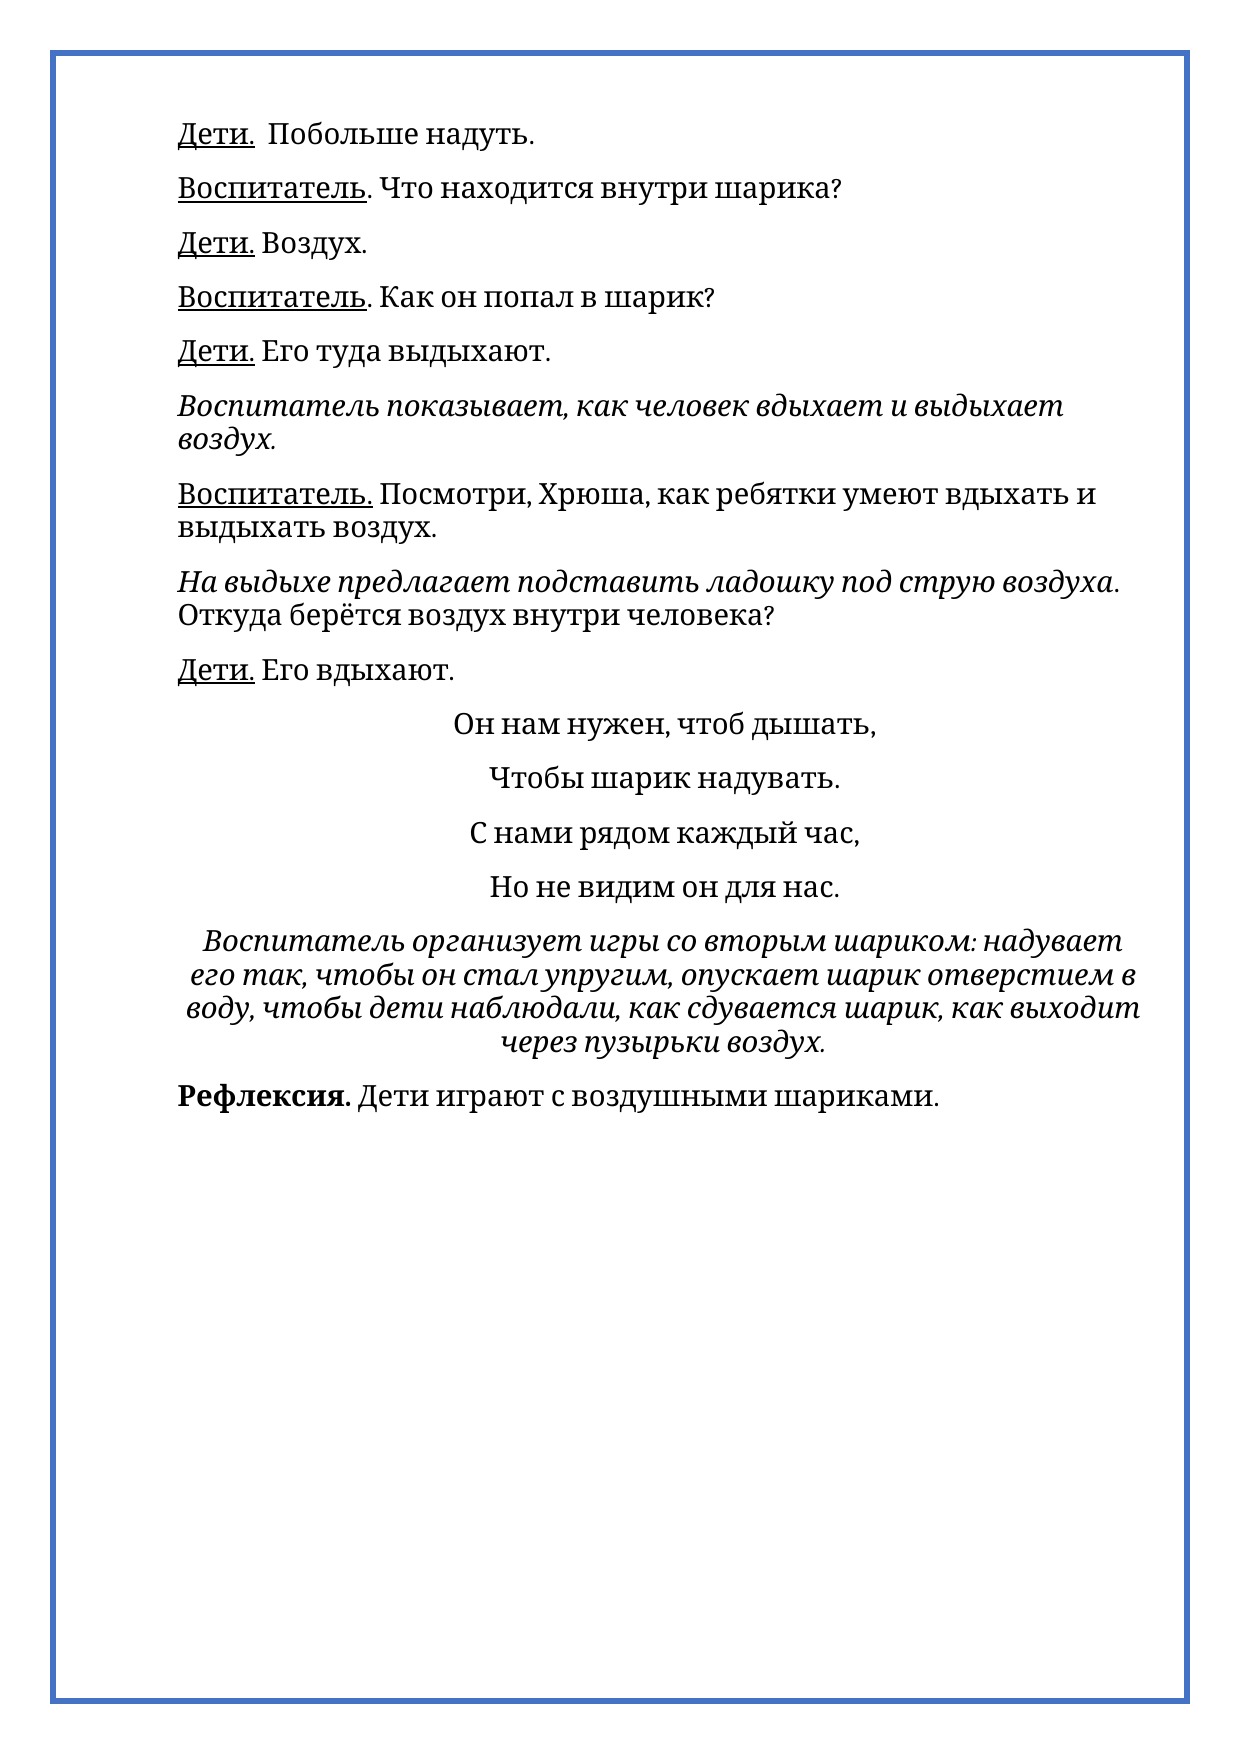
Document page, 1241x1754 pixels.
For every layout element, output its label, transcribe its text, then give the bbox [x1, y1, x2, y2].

text Воспитатель. Посмотри, Хрюша, как ребятки умеют вдыхать и выдыхать воздух. [177, 478, 1152, 545]
text Воспитатель показывает, как человек вдыхает и выдыхает воздух. [177, 390, 1152, 457]
text Дети. Его вдыхают. [177, 654, 1152, 687]
text Рефлексия. Дети играют с воздушными шариками. [177, 1081, 1152, 1114]
text Он нам нужен, чтоб дышать, [177, 708, 1152, 742]
text Воспитатель организует игры со вторым шариком: надувает его так, чтобы он стал упругим, опускает шарик отверстием в воду, чтобы дети наблюдали, как сдувается шарик, как выходит через пузырьки воздух. [177, 926, 1152, 1060]
text На выдыхе предлагает подставить ладошку под струю воздуха. Откуда берётся воздух внутри человека? [177, 566, 1152, 633]
text Дети. Побольше надуть. [177, 118, 1152, 152]
text Воспитатель. Как он попал в шарик? [177, 281, 1152, 315]
text Воспитатель. Что находится внутри шарика? [177, 172, 1152, 206]
text Дети. Воздух. [177, 227, 1152, 260]
text С нами рядом каждый час, [177, 817, 1152, 850]
text Чтобы шарик надувать. [177, 762, 1152, 796]
text Дети. Его туда выдыхают. [177, 336, 1152, 369]
text Но не видим он для нас. [177, 871, 1152, 905]
